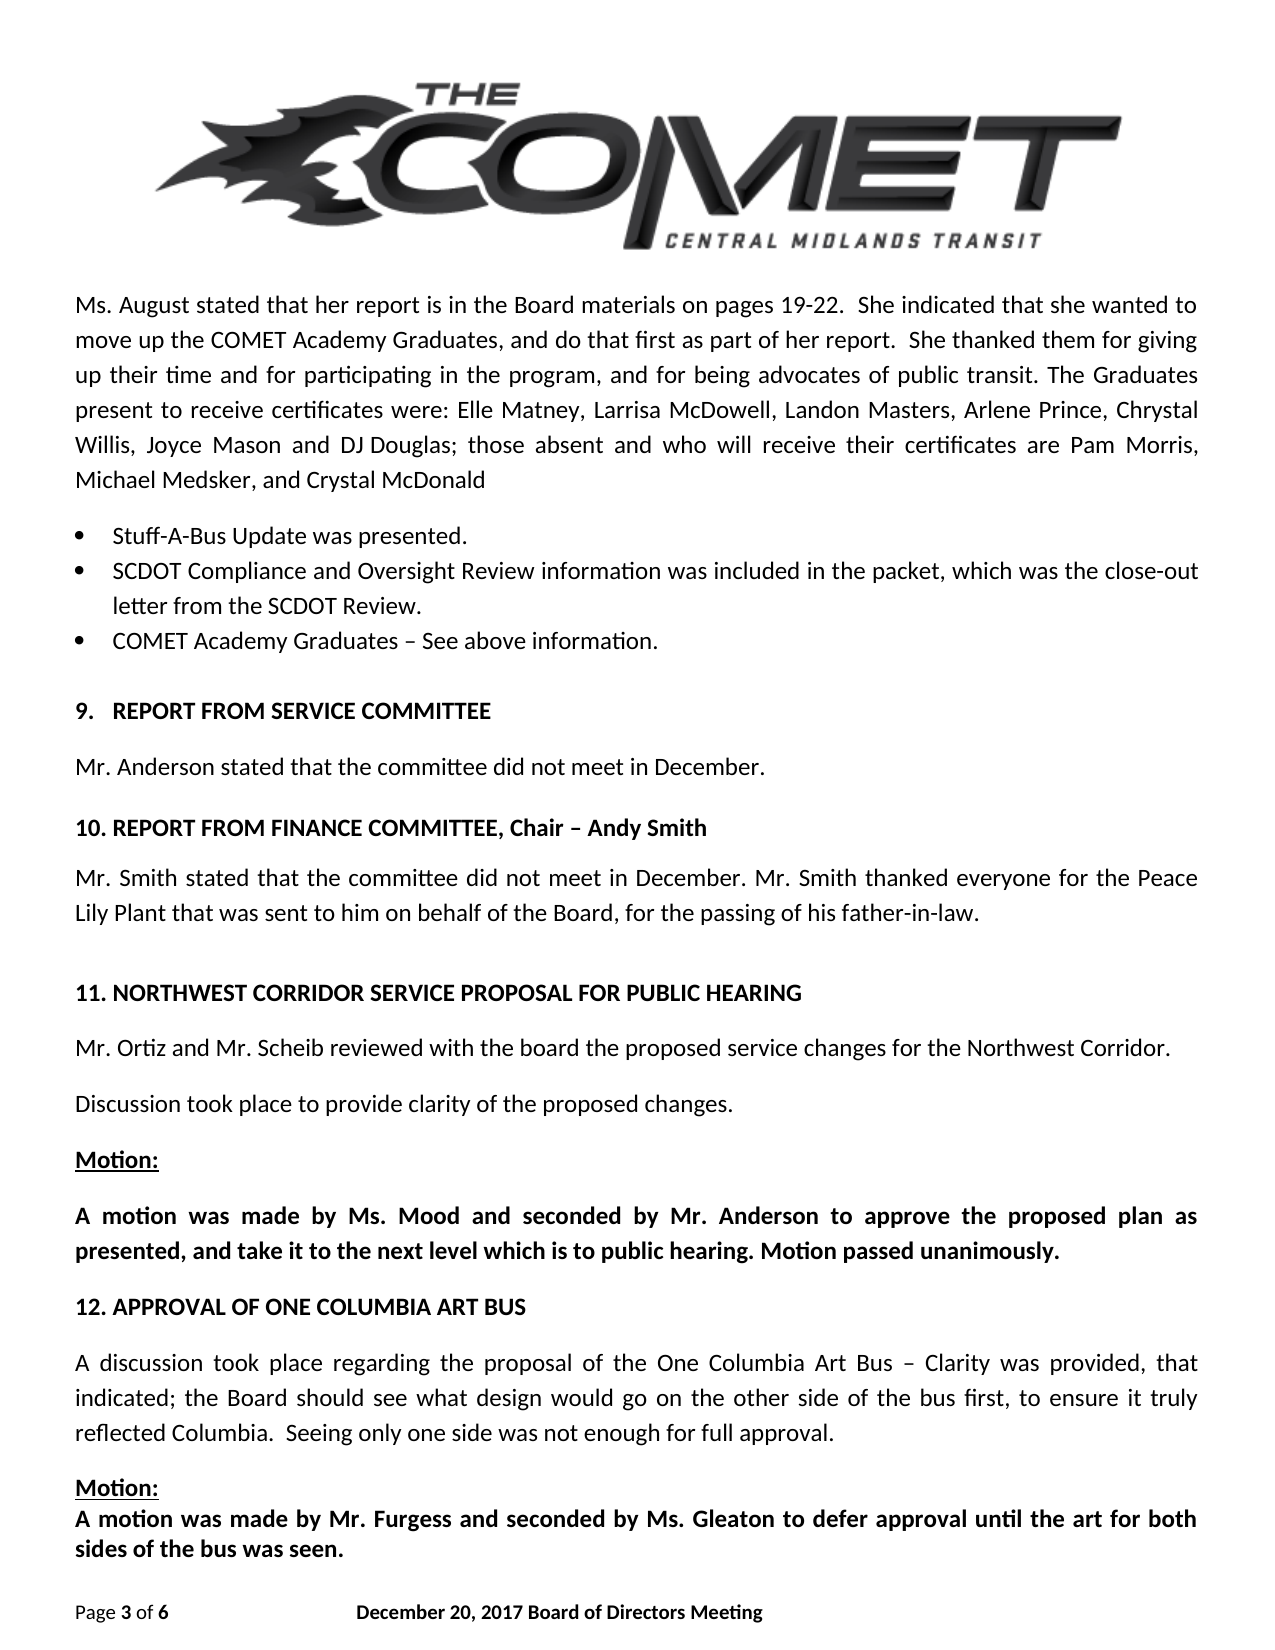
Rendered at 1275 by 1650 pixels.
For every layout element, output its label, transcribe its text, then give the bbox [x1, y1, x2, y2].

list Stuff-A-Bus Update was presented. [75, 520, 1200, 550]
text Ms. August stated that her report is in the Board materials on pages 19-22. She indicated that she wanted to move up the COMET Academy Graduates, and do that first as part of her report. She thanked them for giving up their time and for participating in the program, and for being advocates of public transit. The Graduates present to receive certificates were: Elle Matney, Larrisa McDowell, Landon Masters, Arlene Prince, Chrystal Willis, Joyce Mason and DJ Douglas; those absent and who will receive their certificates are Pam Morris, Michael Medsker, and Crystal McDonald [75, 289, 1200, 494]
text Mr. Ortiz and Mr. Scheib reviewed with the board the proposed service changes for the Northwest Corridor. [75, 1032, 1200, 1063]
text A discussion took place regarding the proposal of the One Columbia Art Bus – Clarity was provided, that indicated; the Board should see what design would go on the other side of the bus first, to ensure it truly reflected Columbia. Seeing only one side was not enough for full approval. [75, 1347, 1200, 1447]
text Motion: [75, 1472, 1200, 1503]
text Mr. Smith stated that the committee did not meet in December. Mr. Smith thanked everyone for the Peace Lily Plant that was sent to him on behalf of the Board, for the passing of his father-in-law. [75, 862, 1200, 928]
text Motion: [75, 1144, 1200, 1175]
list REPORT FROM FINANCE COMMITTEE, Chair – Andy Smith [75, 812, 1200, 842]
list COMET Academy Graduates – See above information. [75, 625, 1200, 655]
list APPROVAL OF ONE COLUMBIA ART BUS [75, 1291, 1200, 1321]
text A motion was made by Ms. Mood and seconded by Mr. Anderson to approve the proposed plan as presented, and take it to the next level which is to public hearing. Motion passed unanimously. [75, 1200, 1200, 1266]
text Discussion took place to provide clarity of the proposed changes. [75, 1088, 1200, 1119]
list SCDOT Compliance and Oversight Review information was included in the packet, which was the close-out letter from the SCDOT Review. [75, 555, 1200, 620]
list NORTHWEST CORRIDOR SERVICE PROPOSAL FOR PUBLIC HEARING [75, 977, 1200, 1007]
text Mr. Anderson stated that the committee did not meet in December. [75, 751, 1200, 781]
list REPORT FROM SERVICE COMMITTEE [75, 695, 1200, 725]
picture [150, 75, 1125, 259]
text A motion was made by Mr. Furgess and seconded by Ms. Gleaton to defer approval until the art for both sides of the bus was seen. [75, 1503, 1200, 1564]
